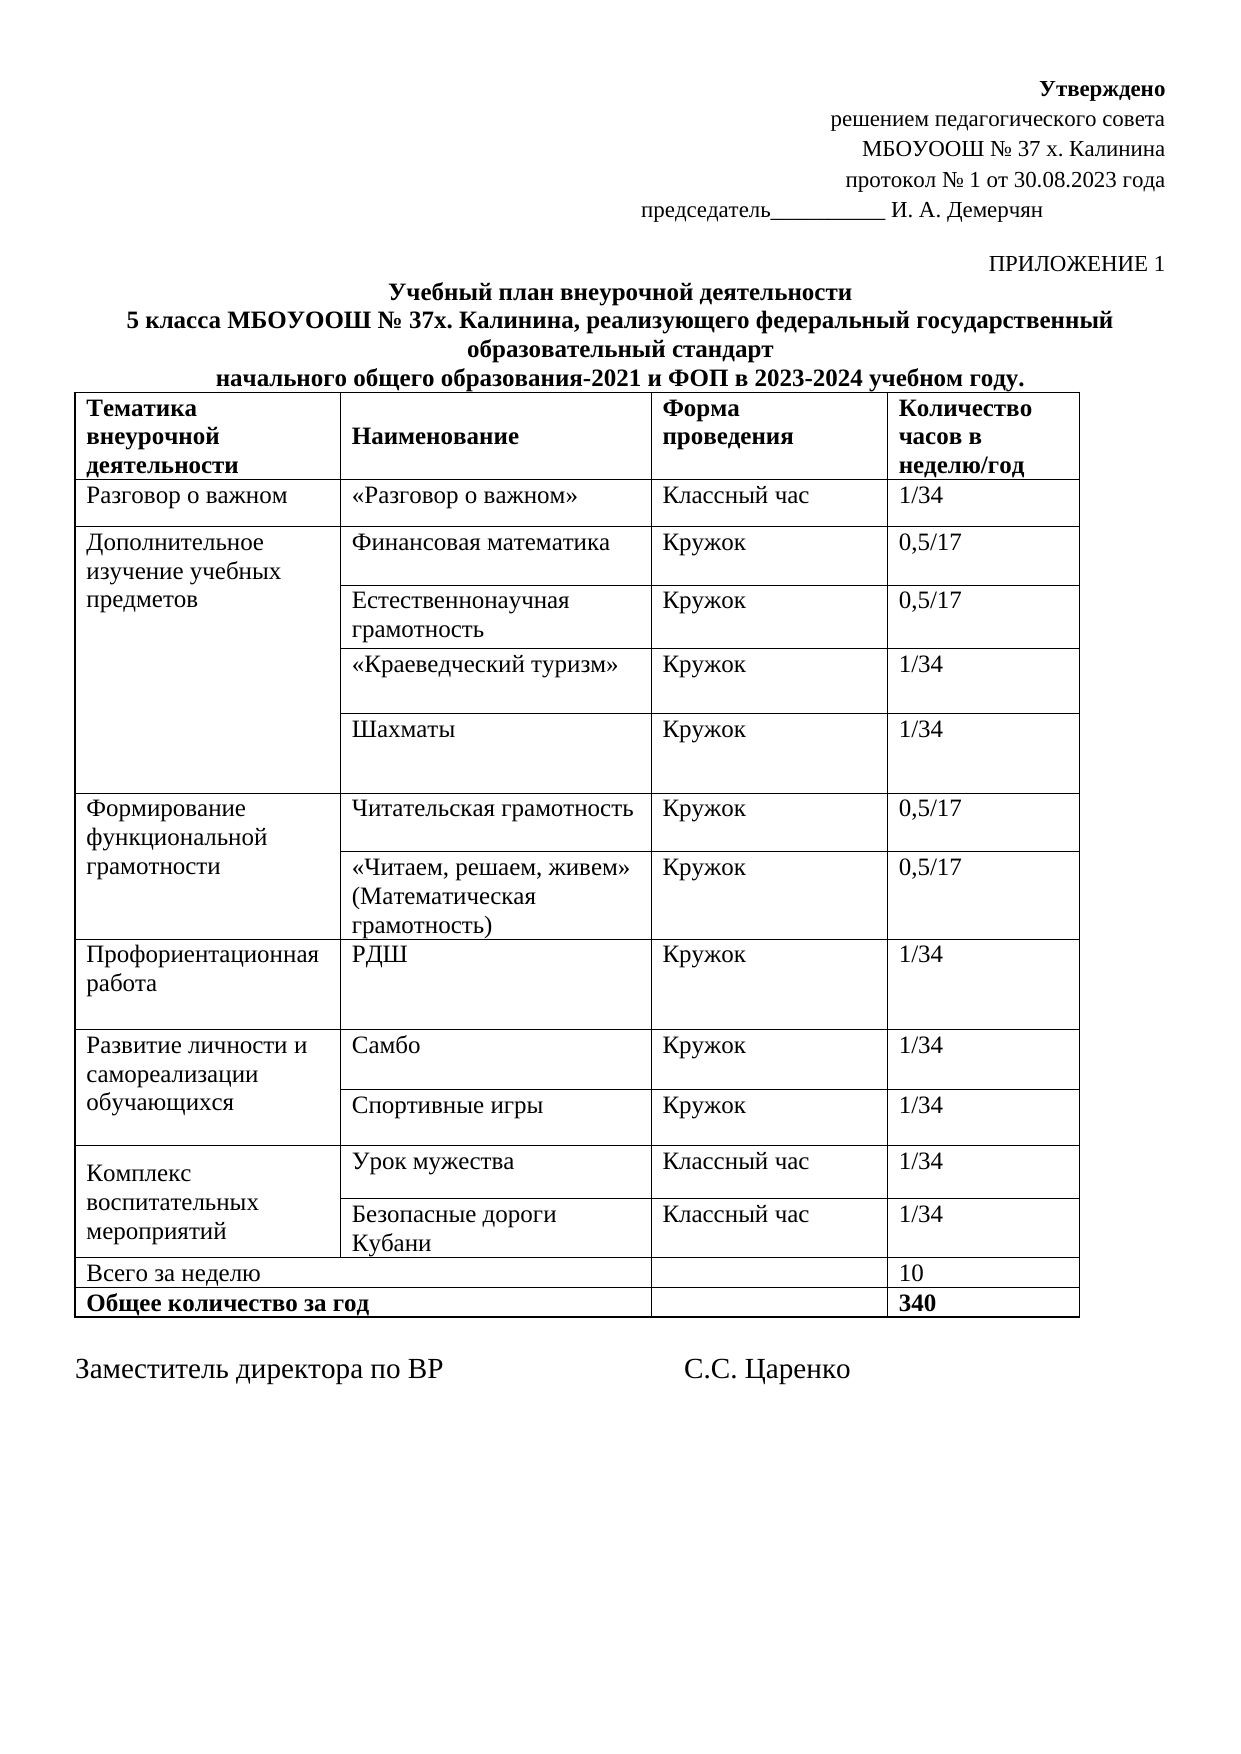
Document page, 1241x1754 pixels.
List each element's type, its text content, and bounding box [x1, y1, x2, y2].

table_cell 1/34 [888, 714, 1079, 792]
text Учебный план внеурочной деятельности [75, 277, 1165, 305]
table_header Тематика внеурочной деятельности [76, 393, 340, 479]
text председатель__________ И. А. Демерчян [75, 196, 1165, 222]
table_cell Урок мужества [341, 1146, 651, 1198]
table_cell Спортивные игры [341, 1090, 651, 1145]
table_cell 1/34 [888, 480, 1079, 526]
table_cell Самбо [341, 1030, 651, 1089]
table_cell Кружок [652, 940, 887, 1029]
text протокол № 1 от 30.08.2023 года [75, 166, 1165, 192]
table_cell Читательская грамотность [341, 794, 651, 851]
table_cell «Разговор о важном» [341, 480, 651, 526]
table_cell 1/34 [888, 649, 1079, 713]
table_cell Классный час [652, 1146, 887, 1198]
table_cell 1/34 [888, 1090, 1079, 1145]
table_cell Естественнонаучная грамотность [341, 586, 651, 648]
table_header Форма проведения [652, 393, 887, 479]
text 5 класса МБОУООШ № 37х. Калинина, реализующего федеральный государственный образовательный стандарт [75, 305, 1165, 363]
table_cell Профориентационная работа [76, 940, 340, 1029]
table_cell Комплекс воспитательных мероприятий [76, 1146, 340, 1257]
table_cell [652, 1258, 887, 1287]
table_cell Всего за неделю [76, 1258, 651, 1287]
text Утверждено решением педагогического совета [591, 75, 1165, 132]
table_cell Формирование функциональной грамотности [76, 794, 340, 938]
table_cell Дополнительное изучение учебных предметов [76, 527, 340, 792]
table_cell «Краеведческий туризм» [341, 649, 651, 713]
text начального общего образования-2021 и ФОП в 2023-2024 учебном году. [75, 363, 1165, 392]
table_cell Классный час [652, 480, 887, 526]
table_cell 1/34 [888, 940, 1079, 1029]
table_cell [652, 1288, 887, 1316]
table_cell 10 [888, 1258, 1079, 1287]
table_cell Развитие личности и самореализации обучающихся [76, 1030, 340, 1145]
table_cell Кружок [652, 1090, 887, 1145]
table_cell 1/34 [888, 1146, 1079, 1198]
table_cell 0,5/17 [888, 794, 1079, 851]
table_cell 0,5/17 [888, 586, 1079, 648]
table_cell Кружок [652, 649, 887, 713]
table_cell Финансовая математика [341, 527, 651, 584]
text МБОУООШ № 37 х. Калинина [75, 135, 1165, 162]
table_cell Кружок [652, 586, 887, 648]
table_cell Классный час [652, 1199, 887, 1257]
table_cell «Читаем, решаем, живем» (Математическая грамотность) [341, 852, 651, 938]
table_cell 0,5/17 [888, 527, 1079, 584]
text ПРИЛОЖЕНИЕ 1 [75, 250, 1165, 277]
table_cell 1/34 [888, 1199, 1079, 1257]
table_cell Кружок [652, 852, 887, 938]
table_cell Кружок [652, 527, 887, 584]
table_cell Кружок [652, 714, 887, 792]
table_cell Общее количество за год [76, 1288, 651, 1316]
table_cell Разговор о важном [76, 480, 340, 526]
table_header Количество часов в неделю/год [888, 393, 1079, 479]
table_cell Кружок [652, 794, 887, 851]
table_cell 0,5/17 [888, 852, 1079, 938]
table_cell 1/34 [888, 1030, 1079, 1089]
table_header Наименование [341, 393, 651, 479]
table_cell Шахматы [341, 714, 651, 792]
table_cell Безопасные дороги Кубани [341, 1199, 651, 1257]
text Заместитель директора по ВР С.С. Царенко [75, 1351, 1165, 1384]
table_cell Кружок [652, 1030, 887, 1089]
table_cell 340 [888, 1288, 1079, 1316]
table_cell РДШ [341, 940, 651, 1029]
